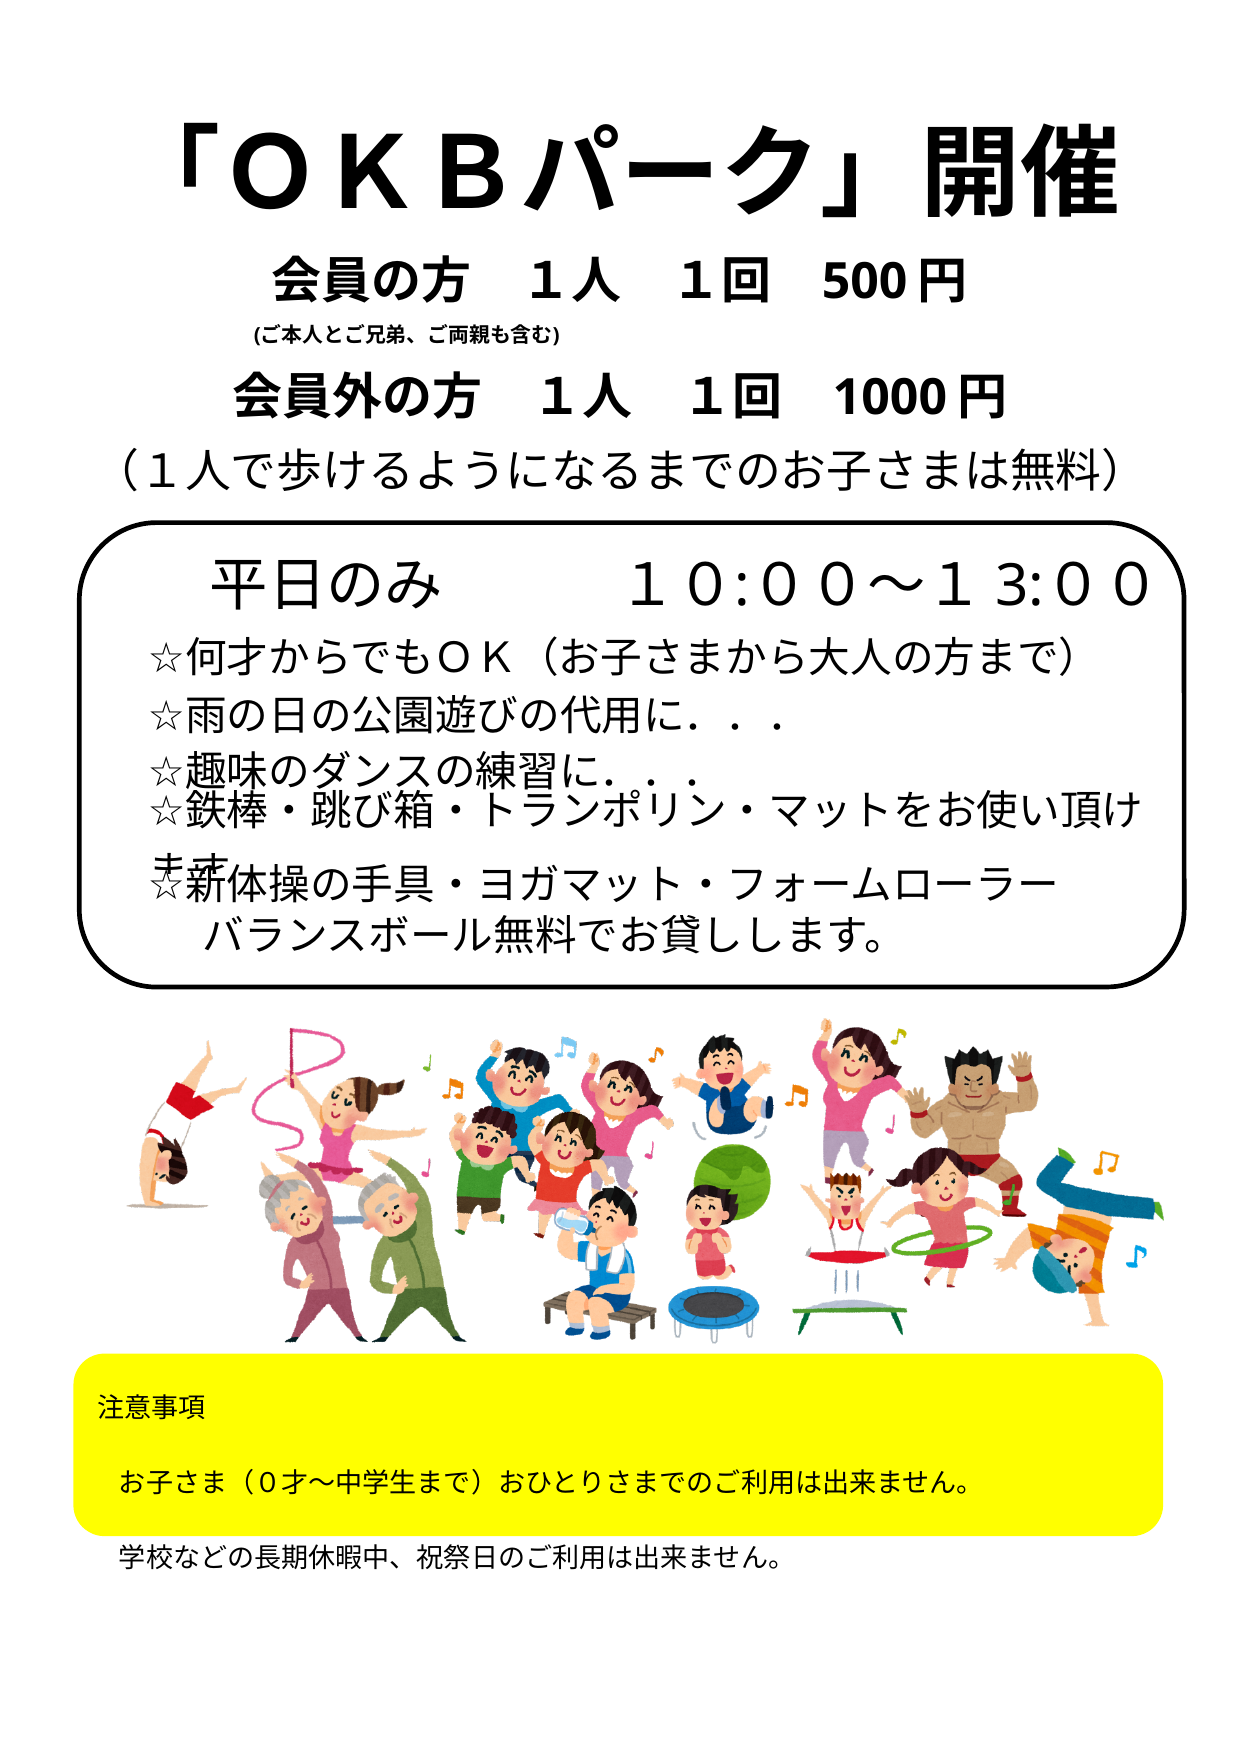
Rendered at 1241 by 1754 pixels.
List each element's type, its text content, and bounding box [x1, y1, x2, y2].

table_cell (ご本人とご兄弟、ご両親も含む) [75, 315, 1164, 355]
text お子さま（０才～中学生まで）おひとりさまでのご利用は出来ません。 [119, 1443, 1165, 1518]
text 注意事項 [97, 1368, 1165, 1443]
table_cell 会員外の方 １人 １回 1000円 [75, 355, 1164, 430]
table_header 会員の方 １人 １回 500円 [75, 240, 1164, 314]
picture [113, 1014, 1166, 1346]
text 「ＯＫＢパーク」開催 [75, 89, 1165, 239]
text （１人で歩けるようになるまでのお子さまは無料） [75, 430, 1165, 505]
text 学校などの長期休暇中、祝祭日のご利用は出来ません。 [119, 1518, 1165, 1593]
